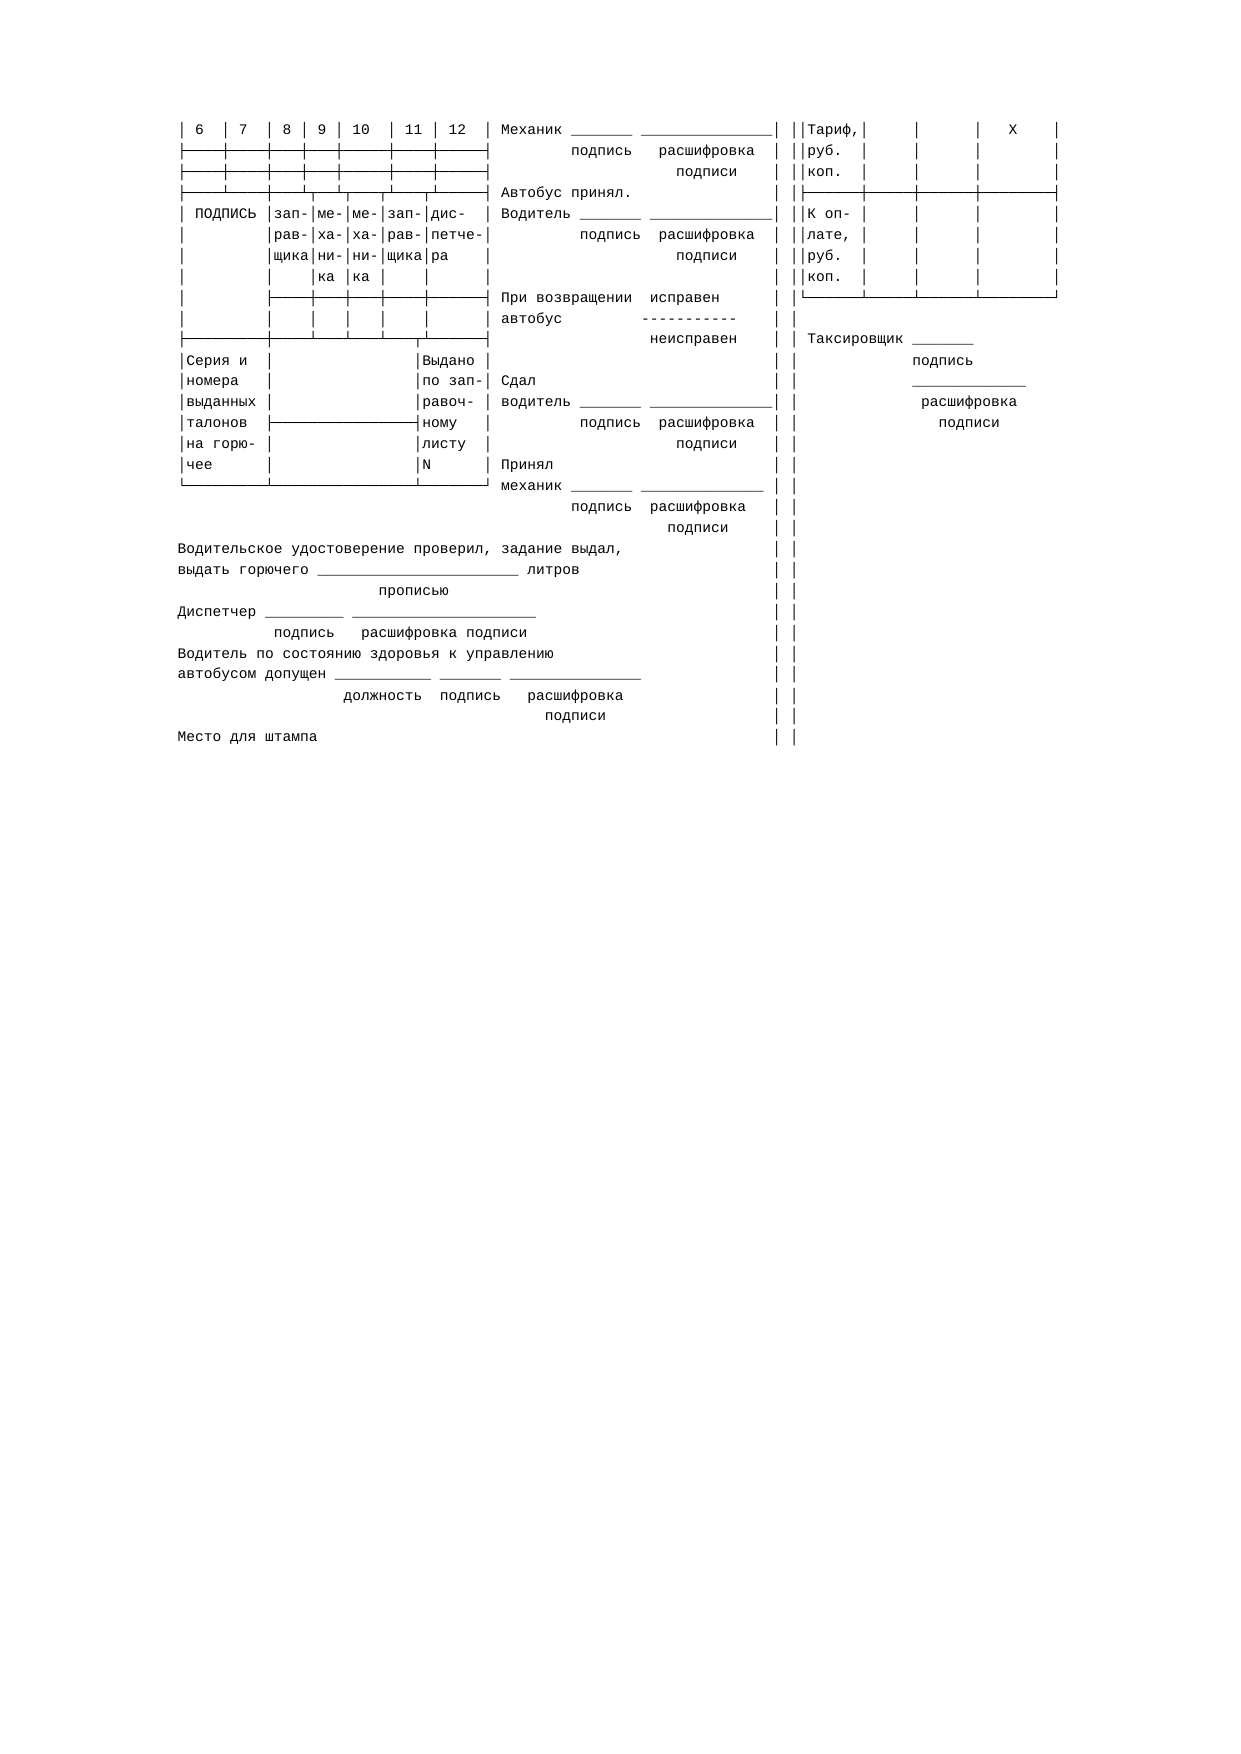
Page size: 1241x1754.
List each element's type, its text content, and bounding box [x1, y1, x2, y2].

text │ │ │ка │ка │ │ │ │ ││коп. │ │ │ │ [177, 265, 1152, 286]
text Водитель по состоянию здоровья к управлению │ │ [177, 642, 1152, 662]
text ├────┼────┼───┼───┼─────┼────┼─────┤ подписи │ ││коп. │ │ │ │ [177, 160, 1152, 181]
text подписи │ │ [177, 516, 1152, 537]
text │выданных │ │равоч- │ водитель _______ ______________│ │ расшифровка [177, 390, 1152, 411]
text │ │щика│ни-│ни-│щика│ра │ подписи │ ││руб. │ │ │ │ [177, 244, 1152, 264]
text │ │рав-│ха-│ха-│рав-│петче-│ подпись расшифровка │ ││лате, │ │ │ │ [177, 223, 1152, 244]
text │Серия и │ │Выдано │ │ │ подпись [177, 348, 1152, 369]
text ├────┼────┼───┼───┼─────┼────┼─────┤ подпись расшифровка │ ││руб. │ │ │ │ [177, 139, 1152, 160]
text │номера │ │по зап-│ Сдал │ │ _____________ [177, 369, 1152, 390]
text │ 6 │ 7 │ 8 │ 9 │ 10 │ 11 │ 12 │ Механик _______ _______________│ ││Тариф,│ │ │ Х │ [177, 118, 1152, 139]
text подпись расшифровка │ │ [177, 495, 1152, 516]
text подпись расшифровка подписи │ │ [177, 621, 1152, 641]
text │ │ │ │ │ │ │ автобус ----------- │ │ [177, 307, 1152, 327]
text прописью │ │ [177, 579, 1152, 599]
text подписи │ │ [177, 704, 1152, 725]
text выдать горючего _______________________ литров │ │ [177, 558, 1152, 579]
text автобусом допущен ___________ _______ _______________ │ │ [177, 662, 1152, 683]
text │талонов ├────────────────┤ному │ подпись расшифровка │ │ подписи [177, 411, 1152, 432]
text │на горю- │ │листу │ подписи │ │ [177, 432, 1152, 453]
text Диспетчер _________ _____________________ │ │ [177, 600, 1152, 621]
text └─────────┴────────────────┴───────┘ механик _______ ______________ │ │ [177, 474, 1152, 495]
text Водительское удостоверение проверил, задание выдал, │ │ [177, 537, 1152, 558]
text │ ├────┼───┼───┼────┼──────┤ При возвращении исправен │ │└──────┴─────┴──────┴────────┘ [177, 286, 1152, 306]
text ├────┴────┼───┴┬──┴┬───┬┴───┬┴─────┤ Автобус принял. │ │├──────┼─────┼──────┼────────┤ [177, 181, 1152, 202]
text │ ПОДПИСЬ │зап-│ме-│ме-│зап-│дис- │ Водитель _______ ______________│ ││К оп- │ │ │ │ [177, 202, 1152, 223]
text Место для штампа │ │ [177, 725, 1152, 746]
text должность подпись расшифровка │ │ [177, 683, 1152, 704]
text │чее │ │N │ Принял │ │ [177, 453, 1152, 474]
text ├─────────┼────┴───┴───┴───┬┴──────┤ неисправен │ │ Таксировщик _______ [177, 327, 1152, 348]
